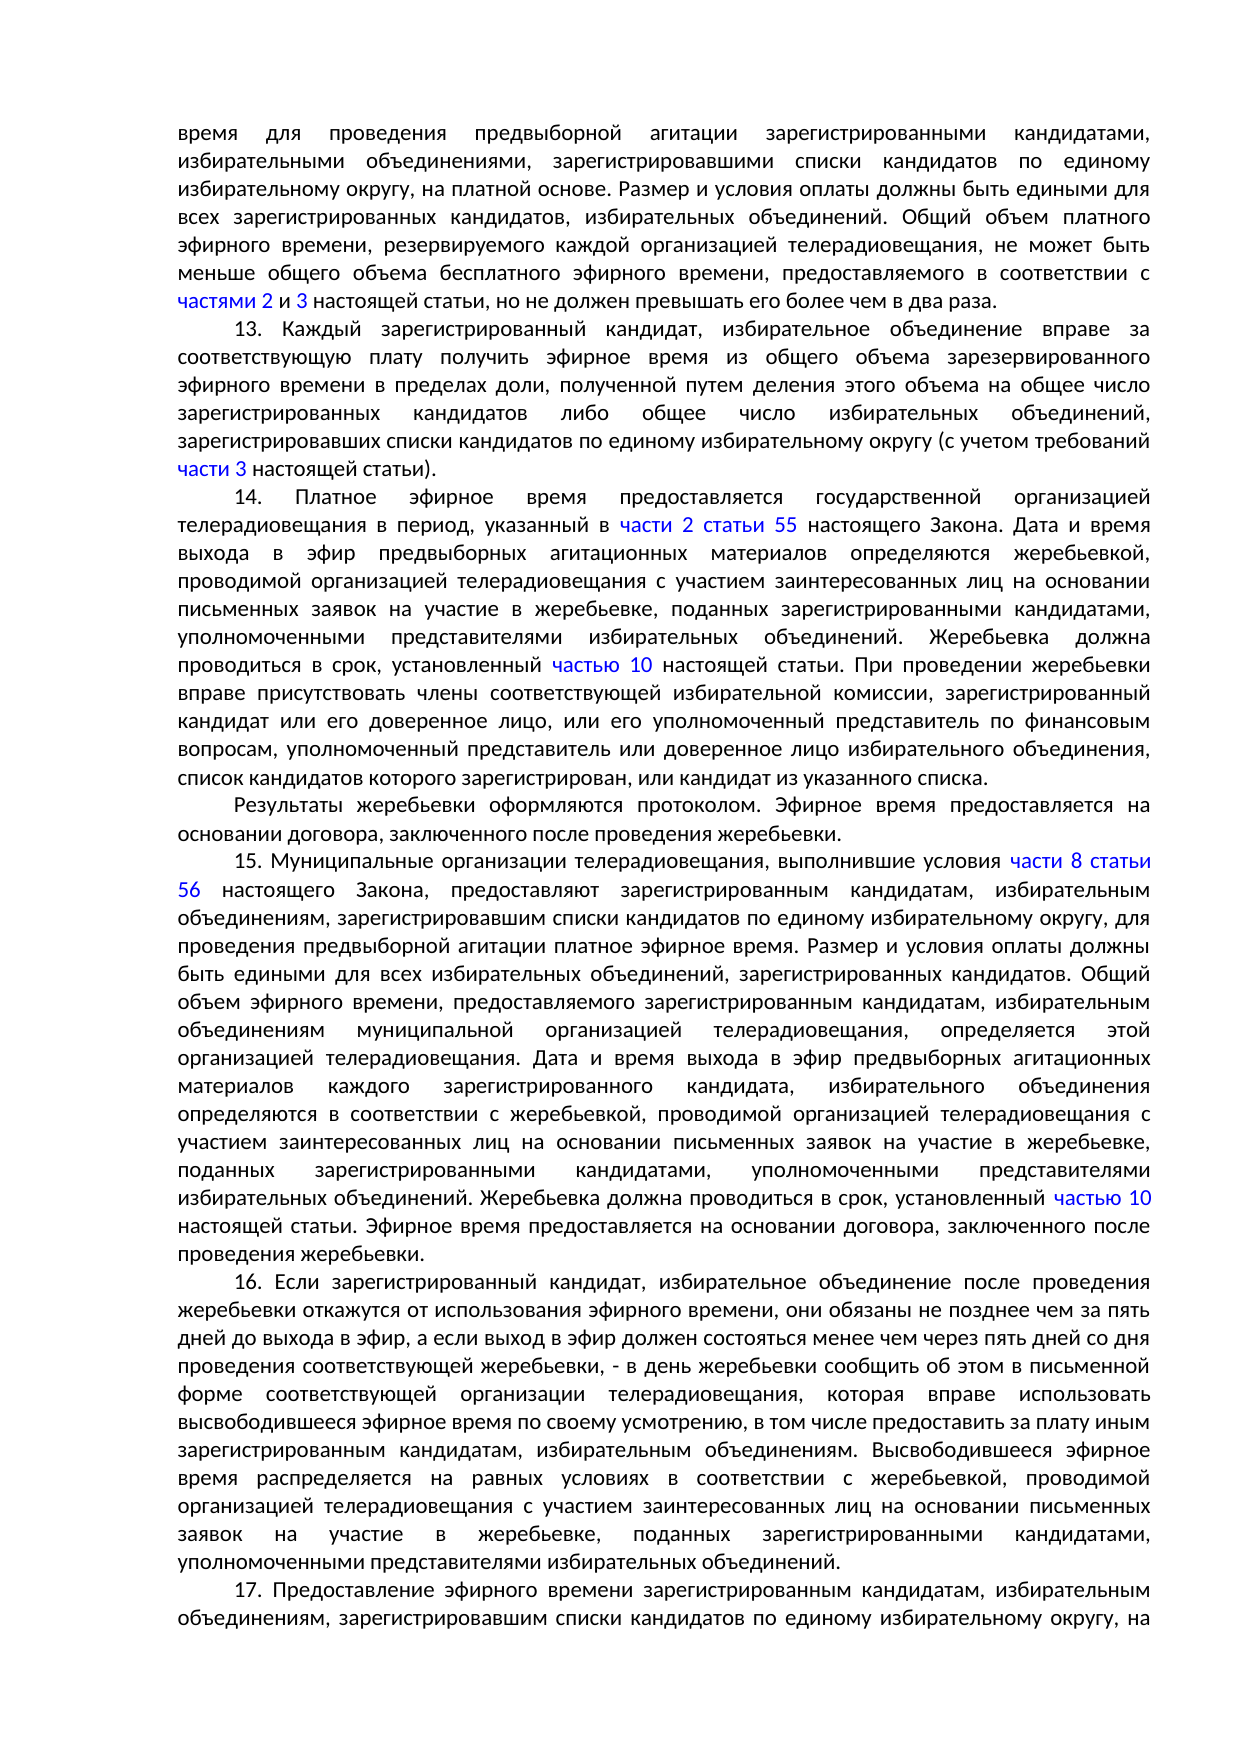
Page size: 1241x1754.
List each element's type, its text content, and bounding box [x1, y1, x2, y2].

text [177, 118, 1152, 314]
text 13. Каждый зарегистрированный кандидат, избирательное объединение вправе за соответствующую плату получить эфирное время из общего объема зарезервированного эфирного времени в пределах доли, полученной путем деления этого объема на общее число зарегистрированных кандидатов либо общее число избирательных объединений, зарегистрировавших списки кандидатов по единому избирательному округу (с учетом требований части 3 настоящей статьи). [177, 314, 1152, 482]
text 14. Платное эфирное время предоставляется государственной организацией телерадиовещания в период, указанный в части 2 статьи 55 настоящего Закона. Дата и время выхода в эфир предвыборных агитационных материалов определяются жеребьевкой, проводимой организацией телерадиовещания с участием заинтересованных лиц на основании письменных заявок на участие в жеребьевке, поданных зарегистрированными кандидатами, уполномоченными представителями избирательных объединений. Жеребьевка должна проводиться в срок, установленный частью 10 настоящей статьи. При проведении жеребьевки вправе присутствовать члены соответствующей избирательной комиссии, зарегистрированный кандидат или его доверенное лицо, или его уполномоченный представитель по финансовым вопросам, уполномоченный представитель или доверенное лицо избирательного объединения, список кандидатов которого зарегистрирован, или кандидат из указанного списка. [177, 482, 1152, 791]
text Результаты жеребьевки оформляются протоколом. Эфирное время предоставляется на основании договора, заключенного после проведения жеребьевки. [177, 791, 1152, 847]
text 15. Муниципальные организации телерадиовещания, выполнившие условия части 8 статьи 56 настоящего Закона, предоставляют зарегистрированным кандидатам, избирательным объединениям, зарегистрировавшим списки кандидатов по единому избирательному округу, для проведения предвыборной агитации платное эфирное время. Размер и условия оплаты должны быть едиными для всех избирательных объединений, зарегистрированных кандидатов. Общий объем эфирного времени, предоставляемого зарегистрированным кандидатам, избирательным объединениям муниципальной организацией телерадиовещания, определяется этой организацией телерадиовещания. Дата и время выхода в эфир предвыборных агитационных материалов каждого зарегистрированного кандидата, избирательного объединения определяются в соответствии с жеребьевкой, проводимой организацией телерадиовещания с участием заинтересованных лиц на основании письменных заявок на участие в жеребьевке, поданных зарегистрированными кандидатами, уполномоченными представителями избирательных объединений. Жеребьевка должна проводиться в срок, установленный частью 10 настоящей статьи. Эфирное время предоставляется на основании договора, заключенного после проведения жеребьевки. [177, 847, 1152, 1267]
text 16. Если зарегистрированный кандидат, избирательное объединение после проведения жеребьевки откажутся от использования эфирного времени, они обязаны не позднее чем за пять дней до выхода в эфир, а если выход в эфир должен состояться менее чем через пять дней со дня проведения соответствующей жеребьевки, - в день жеребьевки сообщить об этом в письменной форме соответствующей организации телерадиовещания, которая вправе использовать высвободившееся эфирное время по своему усмотрению, в том числе предоставить за плату иным зарегистрированным кандидатам, избирательным объединениям. Высвободившееся эфирное время распределяется на равных условиях в соответствии с жеребьевкой, проводимой организацией телерадиовещания с участием заинтересованных лиц на основании письменных заявок на участие в жеребьевке, поданных зарегистрированными кандидатами, уполномоченными представителями избирательных объединений. [177, 1267, 1152, 1575]
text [177, 1575, 1152, 1631]
